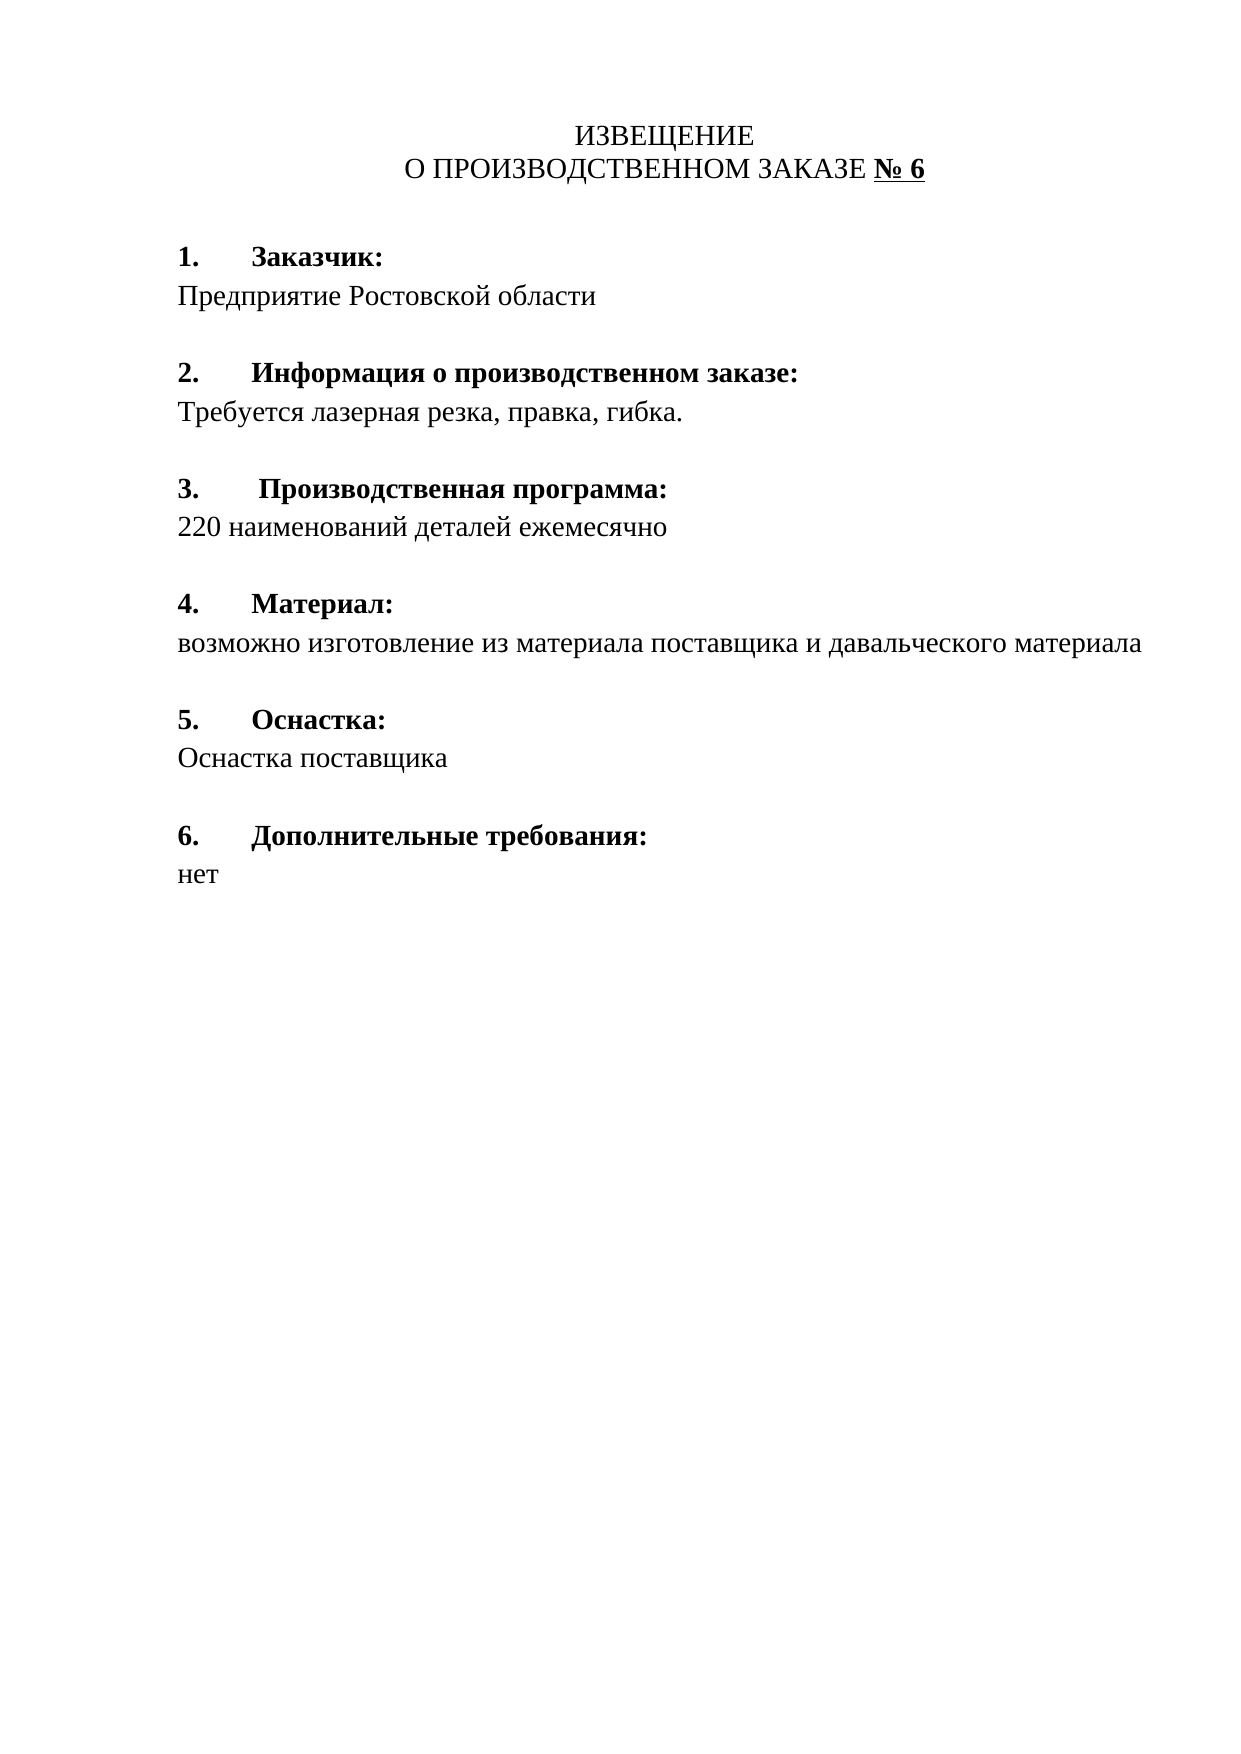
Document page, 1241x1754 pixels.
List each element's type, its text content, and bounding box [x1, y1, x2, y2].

list 220 наименований деталей ежемесячно [177, 509, 1152, 543]
text нет [177, 856, 1152, 890]
text возможно изготовление из материала поставщика и давальческого материала [177, 625, 1152, 658]
list Предприятие Ростовской области [177, 278, 1152, 312]
list Производственная программа: [177, 471, 1152, 504]
list Оснастка: [177, 702, 1152, 736]
list Заказчик: [177, 239, 1152, 273]
list Информация о производственном заказе: [177, 355, 1152, 389]
text ИЗВЕЩЕНИЕ [177, 118, 1152, 152]
list Требуется лазерная резка, правка, гибка. [177, 394, 1152, 427]
list Оснастка поставщика [177, 741, 1152, 774]
text О ПРОИЗВОДСТВЕННОМ ЗАКАЗЕ № 6 [177, 152, 1152, 185]
list Материал: [177, 586, 1152, 620]
list Дополнительные требования: [177, 818, 1152, 851]
